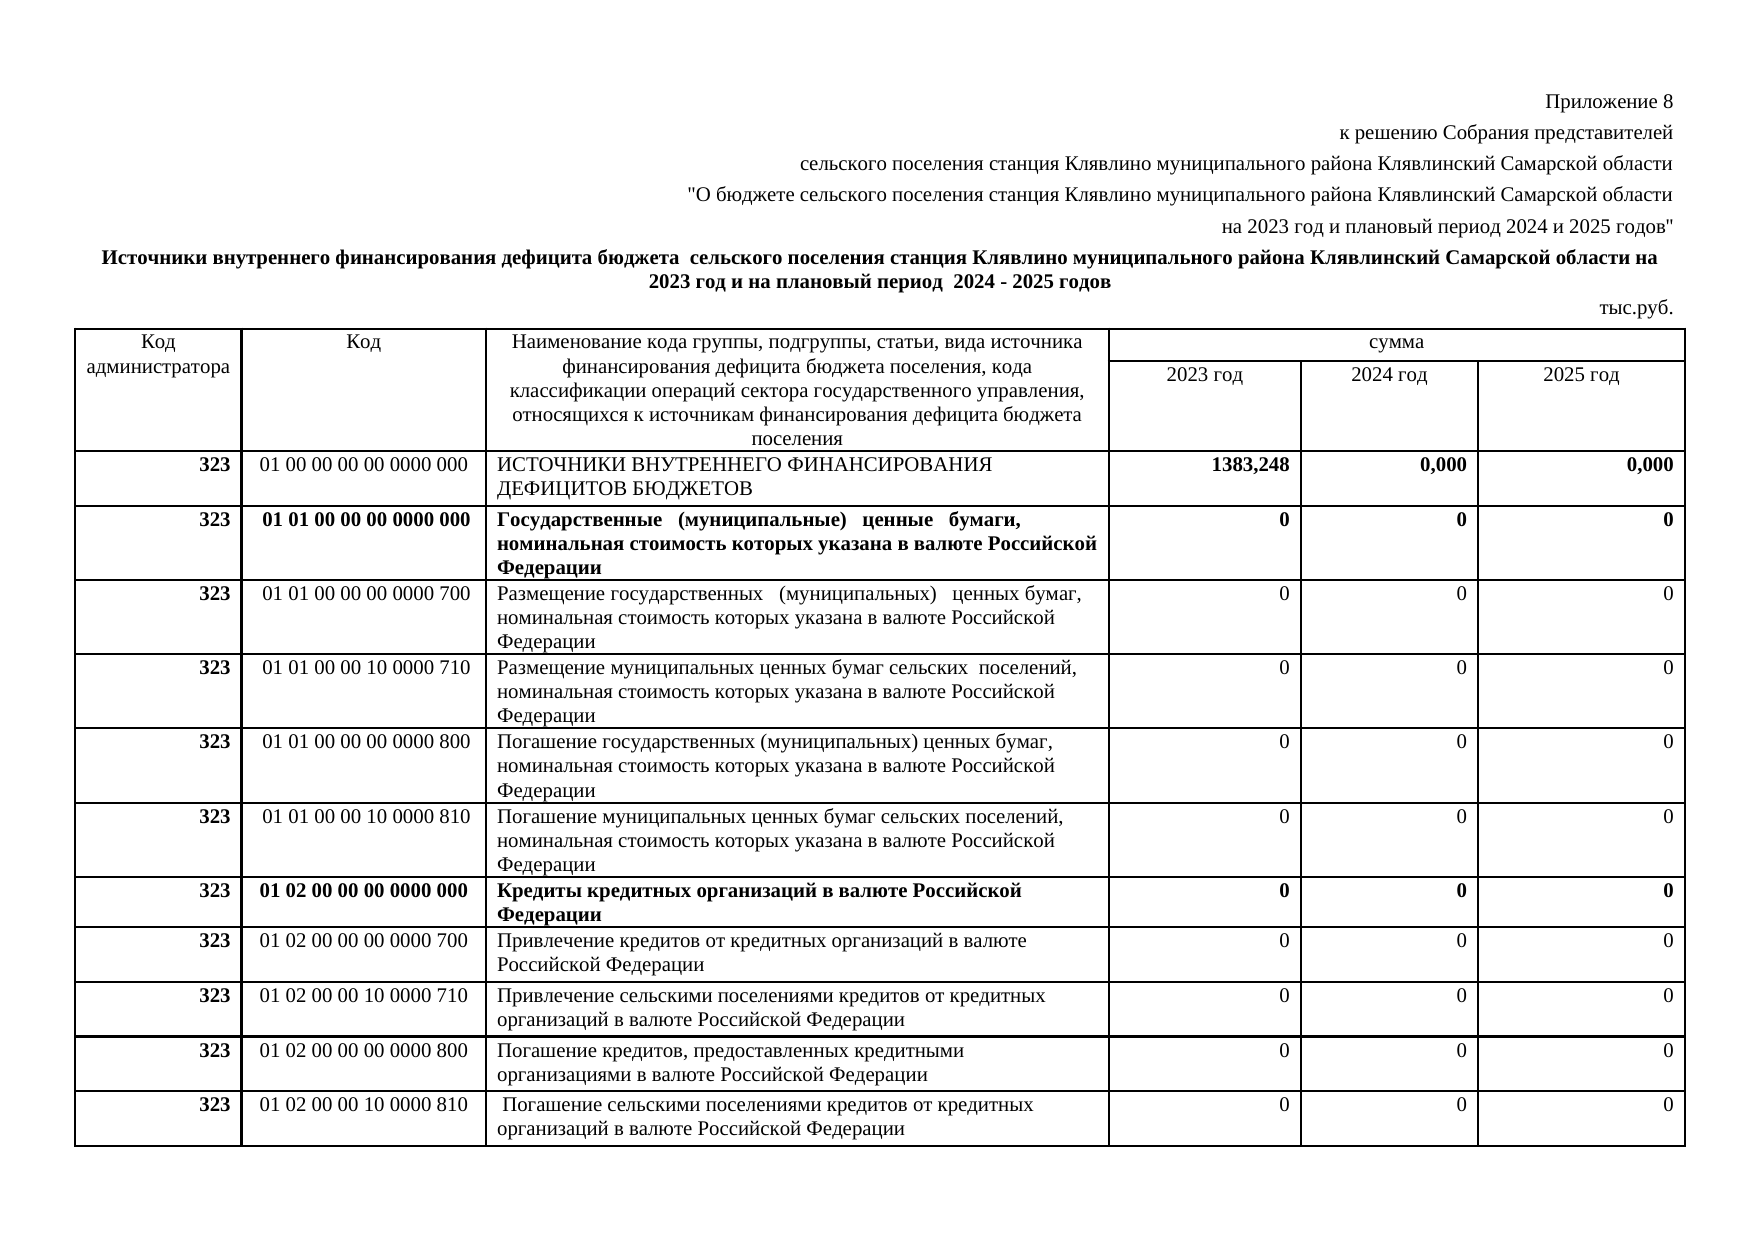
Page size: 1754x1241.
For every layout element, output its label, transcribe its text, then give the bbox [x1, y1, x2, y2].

table_cell 0 [1479, 878, 1684, 926]
table_cell 323 [76, 581, 240, 653]
table_cell 0 [1110, 655, 1300, 727]
table_cell 0 [1479, 928, 1684, 981]
table_cell 01 01 00 00 00 0000 700 [243, 581, 485, 653]
table_cell 0 [1302, 928, 1477, 981]
table_cell 01 01 00 00 00 0000 800 [243, 729, 485, 802]
table_cell Размещение муниципальных ценных бумаг сельских поселений, номинальная стоимость которых указана в валюте Российской Федерации [487, 655, 1108, 727]
table_cell "О бюджете сельского поселения станция Клявлино муниципального района Клявлинский Самарской области [75, 183, 1684, 214]
table_cell 323 [76, 983, 240, 1035]
table_cell 0,000 [1479, 452, 1684, 504]
table_cell Размещение государственных (муниципальных) ценных бумаг, номинальная стоимость которых указана в валюте Российской Федерации [487, 581, 1108, 653]
table_cell Погашение государственных (муниципальных) ценных бумаг, номинальная стоимость которых указана в валюте Российской Федерации [487, 729, 1108, 802]
table_cell к решению Собрания представителей [75, 120, 1684, 151]
table_cell 0 [1110, 1038, 1300, 1090]
table_cell Привлечение сельскими поселениями кредитов от кредитных организаций в валюте Российской Федерации [487, 983, 1108, 1035]
table_cell 0 [1110, 804, 1300, 876]
table_cell на 2023 год и плановый период 2024 и 2025 годов'' [75, 214, 1684, 245]
table_cell 0 [1302, 804, 1477, 876]
table_cell 323 [76, 804, 240, 876]
table_cell 0 [1110, 581, 1300, 653]
table_cell 0 [1302, 983, 1477, 1035]
table_cell сельского поселения станция Клявлино муниципального района Клявлинский Самарской области [75, 151, 1684, 182]
table_cell 0 [1302, 729, 1477, 802]
table_cell 0 [1479, 1038, 1684, 1090]
table_cell 01 01 00 00 00 0000 000 [243, 507, 485, 579]
table_cell 0 [1302, 1038, 1477, 1090]
table_cell 323 [76, 452, 240, 504]
table_cell 0 [1479, 507, 1684, 579]
table_cell Погашение муниципальных ценных бумаг сельских поселений, номинальная стоимость которых указана в валюте Российской Федерации [487, 804, 1108, 876]
table_header Приложение 8 [75, 89, 1684, 120]
table_cell Государственные (муниципальные) ценные бумаги, номинальная стоимость которых указана в валюте Российской Федерации [487, 507, 1108, 579]
table_cell 0 [1479, 581, 1684, 653]
table_cell Погашение кредитов, предоставленных кредитными организациями в валюте Российской Федерации [487, 1038, 1108, 1090]
table_cell 0 [1110, 729, 1300, 802]
table_cell 0 [1110, 928, 1300, 981]
table_cell 0 [1479, 655, 1684, 727]
table_cell 0 [1302, 507, 1477, 579]
table_cell ИСТОЧНИКИ ВНУТРЕННЕГО ФИНАНСИРОВАНИЯ ДЕФИЦИТОВ БЮДЖЕТОВ [487, 452, 1108, 504]
table_cell Код администратора [76, 330, 240, 450]
table_cell 01 00 00 00 00 0000 000 [243, 452, 485, 504]
table_cell 0 [1479, 804, 1684, 876]
table_cell 01 01 00 00 10 0000 810 [243, 804, 485, 876]
table_cell Кредиты кредитных организаций в валюте Российской Федерации [487, 878, 1108, 926]
table_cell 01 02 00 00 10 0000 710 [243, 983, 485, 1035]
table_cell 0 [1302, 581, 1477, 653]
table_cell 01 02 00 00 00 0000 800 [243, 1038, 485, 1090]
table_cell 323 [76, 1038, 240, 1090]
table_cell 0 [1110, 983, 1300, 1035]
table_cell 0 [1110, 507, 1300, 579]
table_cell 01 01 00 00 10 0000 710 [243, 655, 485, 727]
table_cell 323 [76, 1092, 240, 1145]
table_cell Привлечение кредитов от кредитных организаций в валюте Российской Федерации [487, 928, 1108, 981]
table_cell 1383,248 [1110, 452, 1300, 504]
table_cell 323 [76, 878, 240, 926]
table_cell 323 [76, 655, 240, 727]
table_cell 0 [1479, 729, 1684, 802]
table_cell 323 [76, 729, 240, 802]
table_cell 2023 год [1110, 362, 1300, 450]
table_cell 01 02 00 00 10 0000 810 [243, 1092, 485, 1145]
table_cell 0 [1110, 878, 1300, 926]
table_cell сумма [1110, 330, 1684, 360]
table_cell Наименование кода группы, подгруппы, статьи, вида источника финансирования дефицита бюджета поселения, кода классификации операций сектора государственного управления, относящихся к источникам финансирования дефицита бюджета поселения [487, 330, 1108, 450]
table_cell 0 [1302, 655, 1477, 727]
table_cell 0 [1479, 983, 1684, 1035]
table_cell 0,000 [1302, 452, 1477, 504]
table_cell 0 [1302, 1092, 1477, 1145]
table_cell Погашение сельскими поселениями кредитов от кредитных организаций в валюте Российской Федерации [487, 1092, 1108, 1145]
table_cell 0 [1479, 1092, 1684, 1145]
table_cell 2025 год [1479, 362, 1684, 450]
table_cell 2024 год [1302, 362, 1477, 450]
table_cell 323 [76, 507, 240, 579]
table_cell Источники внутреннего финансирования дефицита бюджета сельского поселения станция Клявлино муниципального района Клявлинский Самарской области на 2023 год и на плановый период 2024 - 2025 годов [75, 245, 1684, 294]
table_cell Код [243, 330, 485, 450]
table_cell тыс.руб. [75, 295, 1684, 327]
table_cell 0 [1302, 878, 1477, 926]
table_cell 01 02 00 00 00 0000 000 [243, 878, 485, 926]
table_cell 323 [76, 928, 240, 981]
table_cell 0 [1110, 1092, 1300, 1145]
table_cell 01 02 00 00 00 0000 700 [243, 928, 485, 981]
